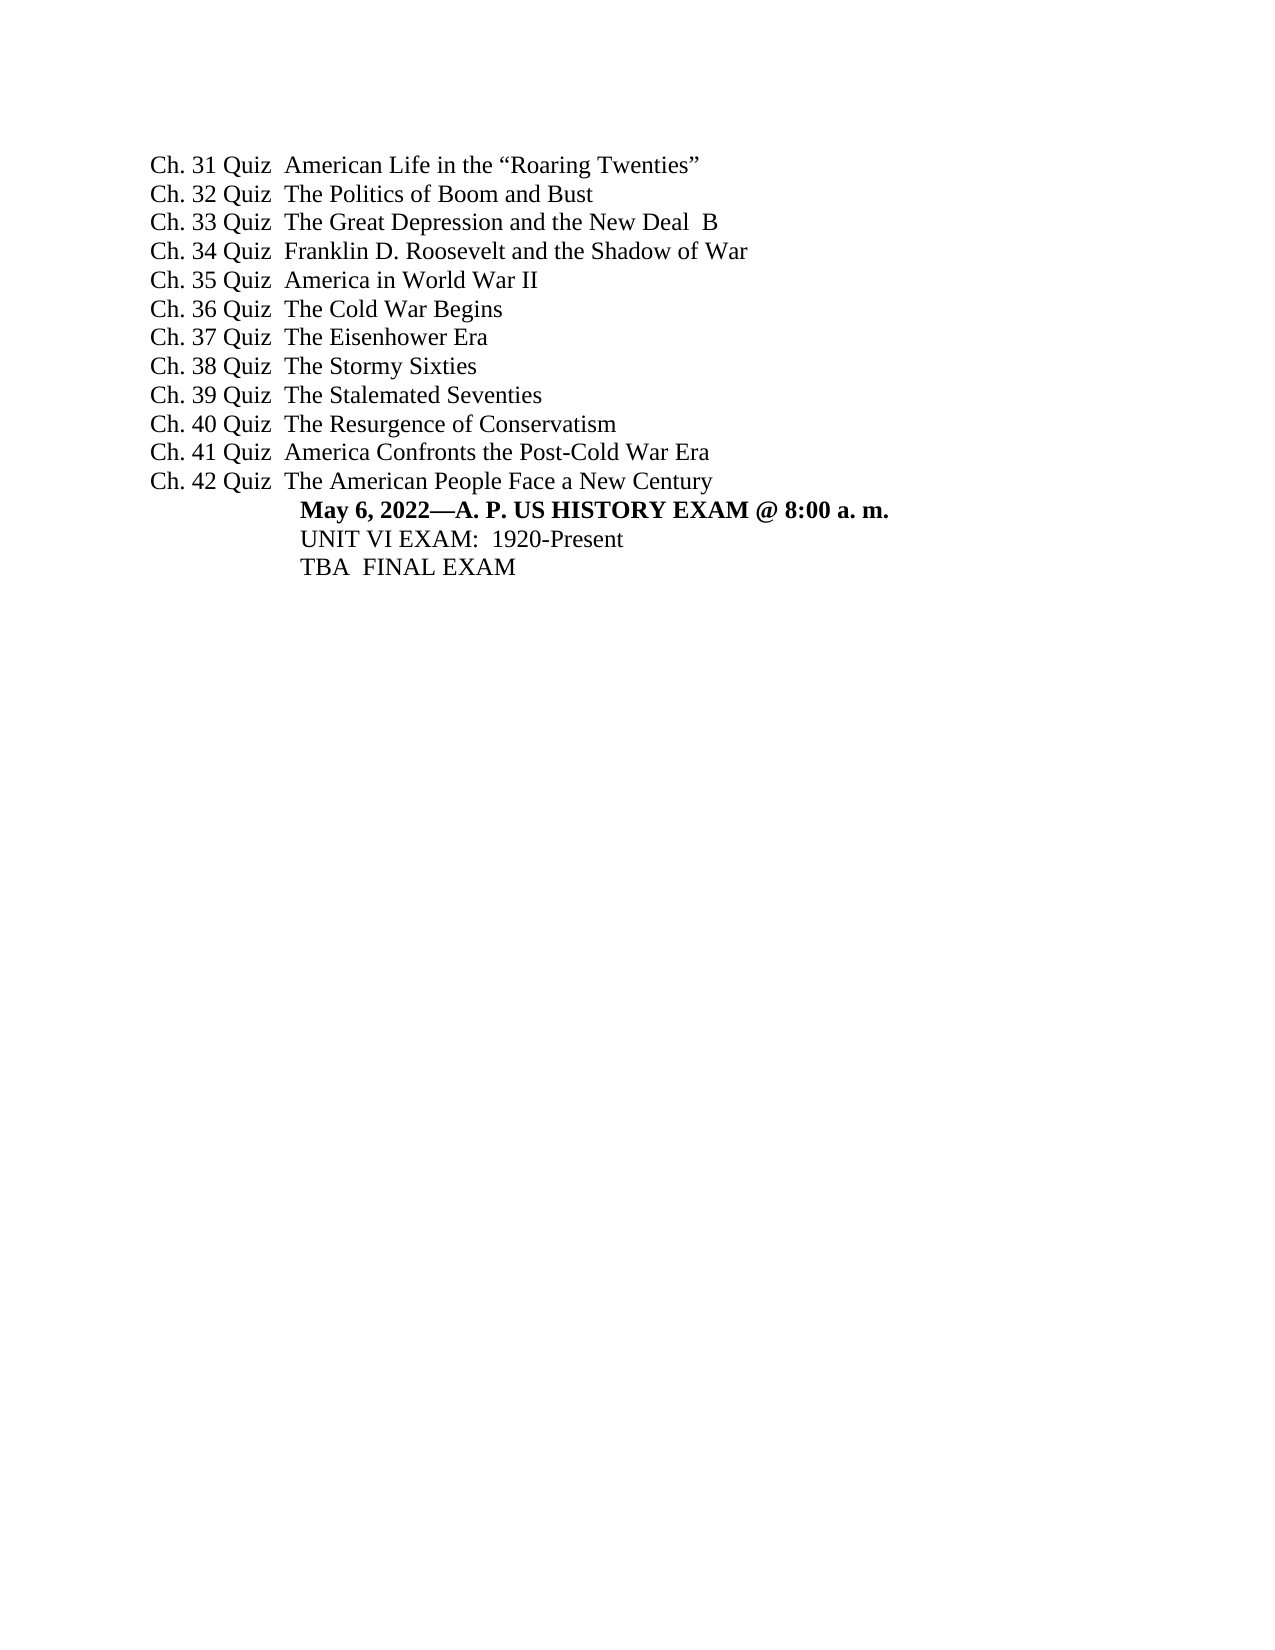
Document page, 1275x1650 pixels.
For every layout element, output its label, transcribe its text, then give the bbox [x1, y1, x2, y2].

text Ch. 39 Quiz The Stalemated Seventies [150, 380, 1125, 409]
text Ch. 32 Quiz The Politics of Boom and Bust [150, 179, 1125, 207]
text Ch. 33 Quiz The Great Depression and the New Deal B [150, 207, 1125, 236]
text Ch. 31 Quiz American Life in the “Roaring Twenties” [150, 150, 1125, 179]
text May 6, 2022—A. P. US HISTORY EXAM @ 8:00 a. m. [225, 495, 1125, 524]
text Ch. 42 Quiz The American People Face a New Century [150, 466, 1125, 495]
text Ch. 37 Quiz The Eisenhower Era [150, 322, 1125, 351]
text Ch. 38 Quiz The Stormy Sixties [150, 351, 1125, 380]
text Ch. 41 Quiz America Confronts the Post-Cold War Era [150, 437, 1125, 466]
text TBA FINAL EXAM [225, 552, 1125, 581]
text Ch. 40 Quiz The Resurgence of Conservatism [150, 409, 1125, 437]
text Ch. 35 Quiz America in World War II [150, 265, 1125, 294]
text UNIT VI EXAM: 1920-Present [225, 524, 1125, 552]
text Ch. 34 Quiz Franklin D. Roosevelt and the Shadow of War [150, 236, 1125, 265]
text Ch. 36 Quiz The Cold War Begins [150, 294, 1125, 322]
